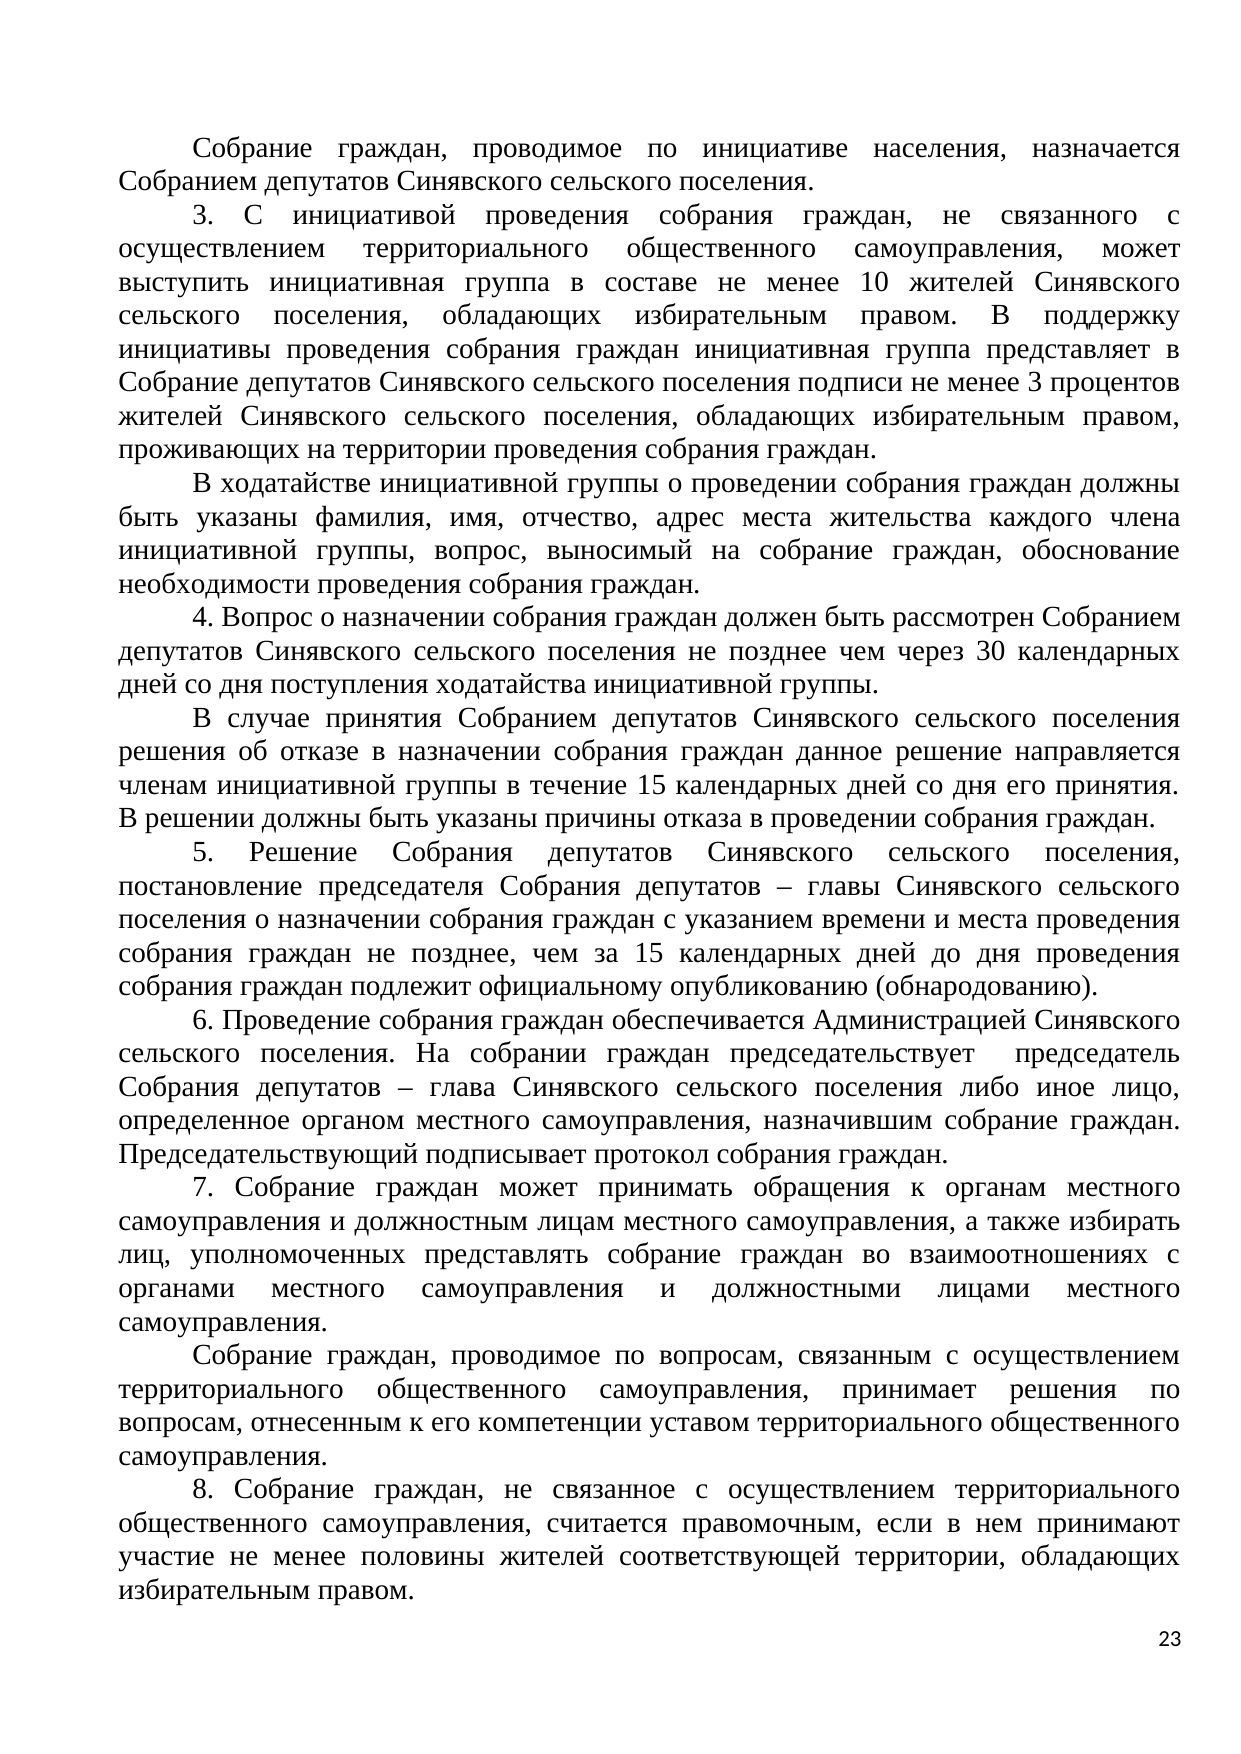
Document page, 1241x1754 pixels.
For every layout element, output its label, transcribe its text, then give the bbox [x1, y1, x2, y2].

text 6. Проведение собрания граждан обеспечивается Администрацией Синявского сельского поселения. На собрании граждан председательствует председатель Собрания депутатов – глава Синявского сельского поселения либо иное лицо, определенное органом местного самоуправления, назначившим собрание граждан. Председательствующий подписывает протокол собрания граждан. [118, 1002, 1181, 1169]
text 5. Решение Собрания депутатов Синявского сельского поселения, постановление председателя Собрания депутатов – главы Синявского сельского поселения о назначении собрания граждан с указанием времени и места проведения собрания граждан не позднее, чем за 15 календарных дней до дня проведения собрания граждан подлежит официальному опубликованию (обнародованию). [118, 834, 1181, 1002]
text В случае принятия Собранием депутатов Синявского сельского поселения решения об отказе в назначении собрания граждан данное решение направляется членам инициативной группы в течение 15 календарных дней со дня его принятия. В решении должны быть указаны причины отказа в проведении собрания граждан. [118, 700, 1181, 834]
text 7. Собрание граждан может принимать обращения к органам местного самоуправления и должностным лицам местного самоуправления, а также избирать лиц, уполномоченных представлять собрание граждан во взаимоотношениях с органами местного самоуправления и должностными лицами местного самоуправления. [118, 1169, 1181, 1337]
text 8. Собрание граждан, не связанное с осуществлением территориального общественного самоуправления, считается правомочным, если в нем принимают участие не менее половины жителей соответствующей территории, обладающих избирательным правом. [118, 1471, 1181, 1606]
text 4. Вопрос о назначении собрания граждан должен быть рассмотрен Собранием депутатов Синявского сельского поселения не позднее чем через 30 календарных дней со дня поступления ходатайства инициативной группы. [118, 599, 1181, 700]
text Собрание граждан, проводимое по инициативе населения, назначается Собранием депутатов Синявского сельского поселения. [118, 130, 1181, 197]
text 3. С инициативой проведения собрания граждан, не связанного с осуществлением территориального общественного самоуправления, может выступить инициативная группа в составе не менее 10 жителей Синявского сельского поселения, обладающих избирательным правом. В поддержку инициативы проведения собрания граждан инициативная группа представляет в Собрание депутатов Синявского сельского поселения подписи не менее 3 процентов жителей Синявского сельского поселения, обладающих избирательным правом, проживающих на территории проведения собрания граждан. [118, 197, 1181, 465]
text Собрание граждан, проводимое по вопросам, связанным с осуществлением территориального общественного самоуправления, принимает решения по вопросам, отнесенным к его компетенции уставом территориального общественного самоуправления. [118, 1337, 1181, 1471]
text В ходатайстве инициативной группы о проведении собрания граждан должны быть указаны фамилия, имя, отчество, адрес места жительства каждого члена инициативной группы, вопрос, выносимый на собрание граждан, обоснование необходимости проведения собрания граждан. [118, 465, 1181, 599]
